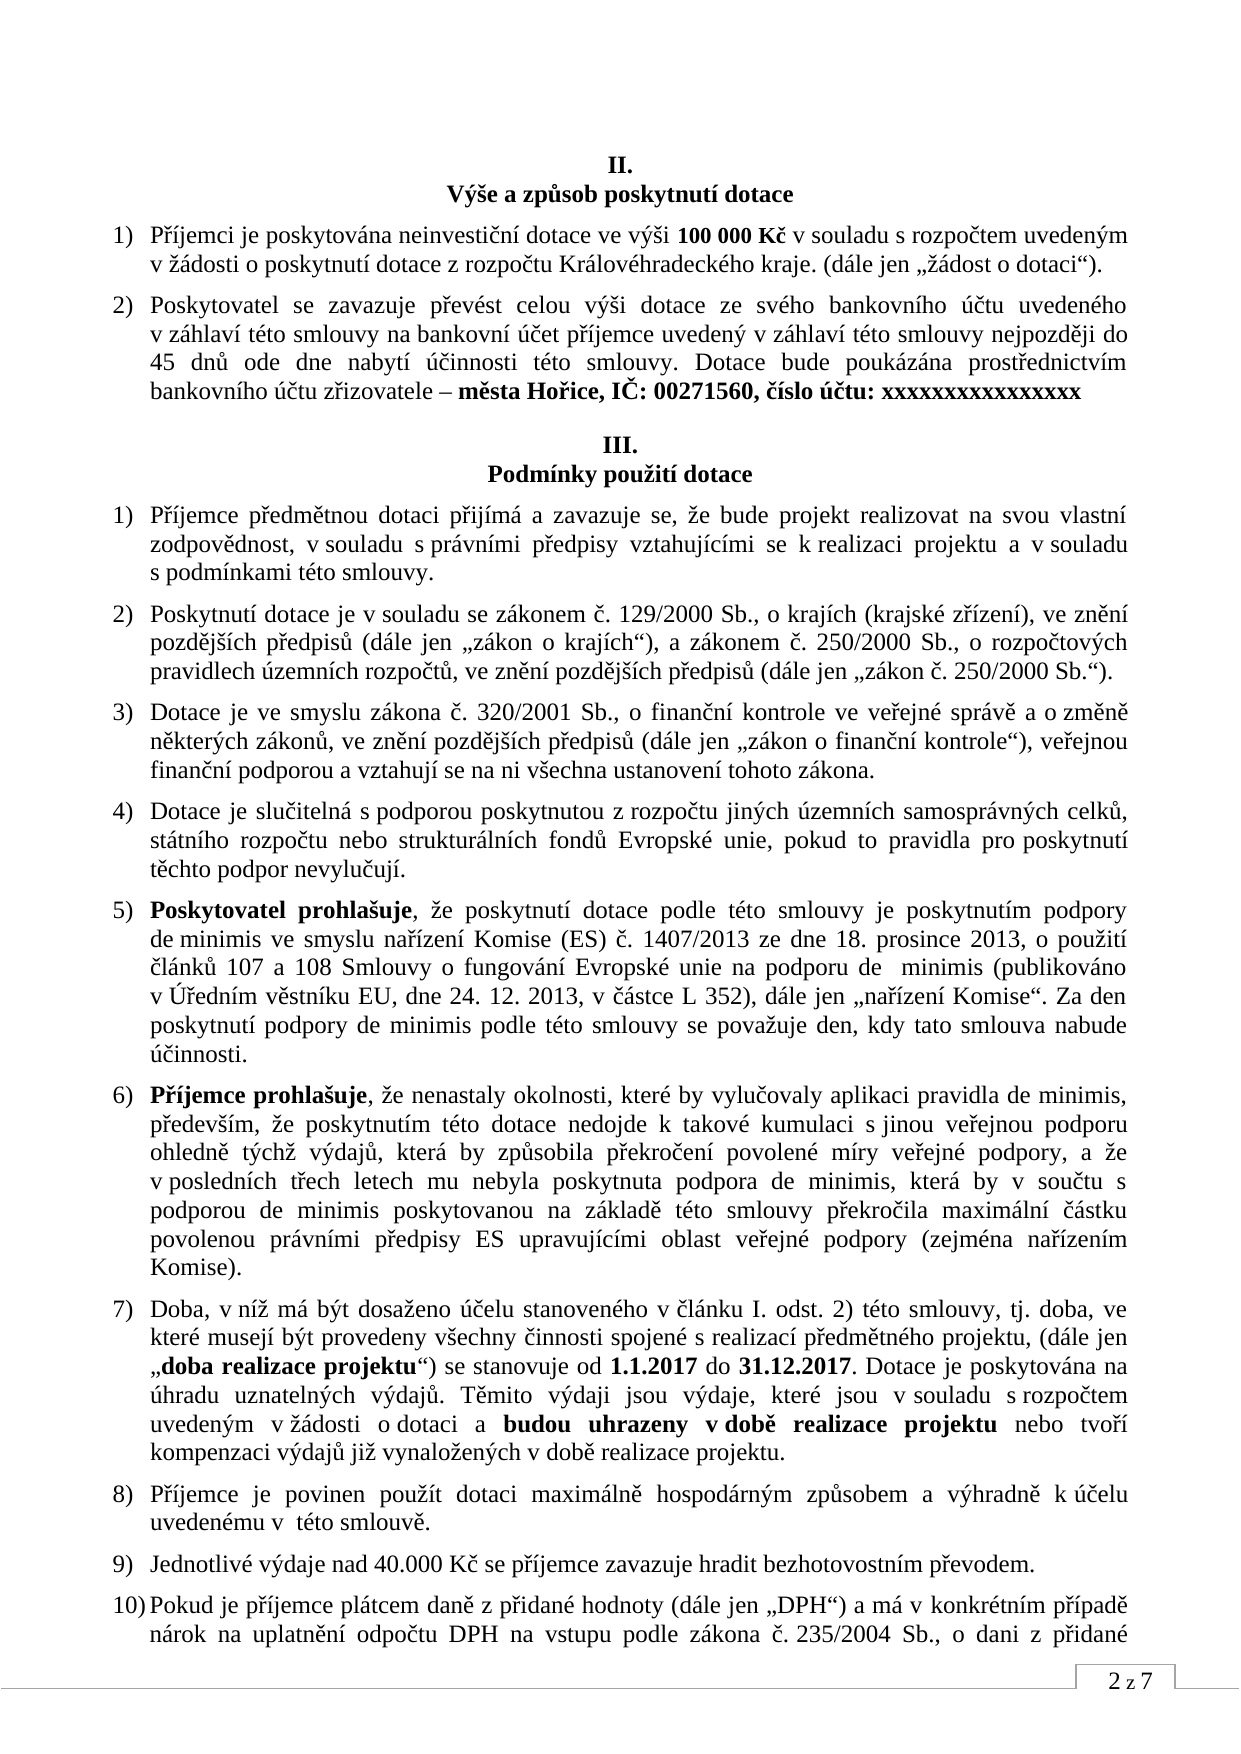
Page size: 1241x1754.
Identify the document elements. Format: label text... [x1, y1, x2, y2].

text Výše a způsob poskytnutí dotace [112, 179, 1128, 207]
list Jednotlivé výdaje nad 40.000 Kč se příjemce zavazuje hradit bezhotovostním převodem. [112, 1549, 1128, 1577]
list Poskytnutí dotace je v souladu se zákonem č. 129/2000 Sb., o krajích (krajské zřízení), ve znění pozdějších předpisů (dále jen „zákon o krajích“), a zákonem č. 250/2000 Sb., o rozpočtových pravidlech územních rozpočtů, ve znění pozdějších předpisů (dále jen „zákon č. 250/2000 Sb.“). [112, 599, 1128, 685]
list Příjemce předmětnou dotaci přijímá a zavazuje se, že bude projekt realizovat na svou vlastní zodpovědnost, v souladu s právními předpisy vztahujícími se k realizaci projektu a v souladu s podmínkami této smlouvy. [112, 500, 1128, 586]
list Příjemce prohlašuje, že nenastaly okolnosti, které by vylučovaly aplikaci pravidla de minimis, především, že poskytnutím této dotace nedojde k takové kumulaci s jinou veřejnou podporu ohledně týchž výdajů, která by způsobila překročení povolené míry veřejné podpory, a že v posledních třech letech mu nebyla poskytnuta podpora de minimis, která by v součtu s podporou de minimis poskytovanou na základě této smlouvy překročila maximální částku povolenou právními předpisy ES upravujícími oblast veřejné podpory (zejména nařízením Komise). [112, 1080, 1128, 1281]
text III. [112, 430, 1128, 459]
list Příjemci je poskytována neinvestiční dotace ve výši 100 000 Kč v souladu s rozpočtem uvedeným v žádosti o poskytnutí dotace z rozpočtu Královéhradeckého kraje. (dále jen „žádost o dotaci“). [112, 220, 1128, 277]
list Doba, v níž má být dosaženo účelu stanoveného v článku I. odst. 2) této smlouvy, tj. doba, ve které musejí být provedeny všechny činnosti spojené s realizací předmětného projektu, (dále jen „doba realizace projektu“) se stanovuje od 1.1.2017 do 31.12.2017. Dotace je poskytována na úhradu uznatelných výdajů. Těmito výdaji jsou výdaje, které jsou v souladu s rozpočtem uvedeným v žádosti o dotaci a budou uhrazeny v době realizace projektu nebo tvoří kompenzaci výdajů již vynaložených v době realizace projektu. [112, 1294, 1128, 1466]
list Příjemce je povinen použít dotaci maximálně hospodárným způsobem a výhradně k účelu uvedenému v této smlouvě. [112, 1479, 1128, 1536]
list Dotace je slučitelná s podporou poskytnutou z rozpočtu jiných územních samosprávných celků, státního rozpočtu nebo strukturálních fondů Evropské unie, pokud to pravidla pro poskytnutí těchto podpor nevylučují. [112, 796, 1128, 882]
list Dotace je ve smyslu zákona č. 320/2001 Sb., o finanční kontrole ve veřejné správě a o změně některých zákonů, ve znění pozdějších předpisů (dále jen „zákon o finanční kontrole“), veřejnou finanční podporou a vztahují se na ni všechna ustanovení tohoto zákona. [112, 697, 1128, 784]
list Poskytovatel prohlašuje, že poskytnutí dotace podle této smlouvy je poskytnutím podpory de minimis ve smyslu nařízení Komise (ES) č. 1407/2013 ze dne 18. prosince 2013, o použití článků 107 a 108 Smlouvy o fungování Evropské unie na podporu de minimis (publikováno v Úředním věstníku EU, dne 24. 12. 2013, v částce L 352), dále jen „nařízení Komise“. Za den poskytnutí podpory de minimis podle této smlouvy se považuje den, kdy tato smlouva nabude účinnosti. [112, 895, 1128, 1067]
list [112, 1590, 1128, 1647]
text Podmínky použití dotace [112, 459, 1128, 487]
list Poskytovatel se zavazuje převést celou výši dotace ze svého bankovního účtu uvedeného v záhlaví této smlouvy na bankovní účet příjemce uvedený v záhlaví této smlouvy nejpozději do 45 dnů ode dne nabytí účinnosti této smlouvy. Dotace bude poukázána prostřednictvím bankovního účtu zřizovatele – města Hořice, IČ: 00271560, číslo účtu: xxxxxxxxxxxxxxxx [112, 290, 1128, 405]
text II. [112, 150, 1128, 179]
